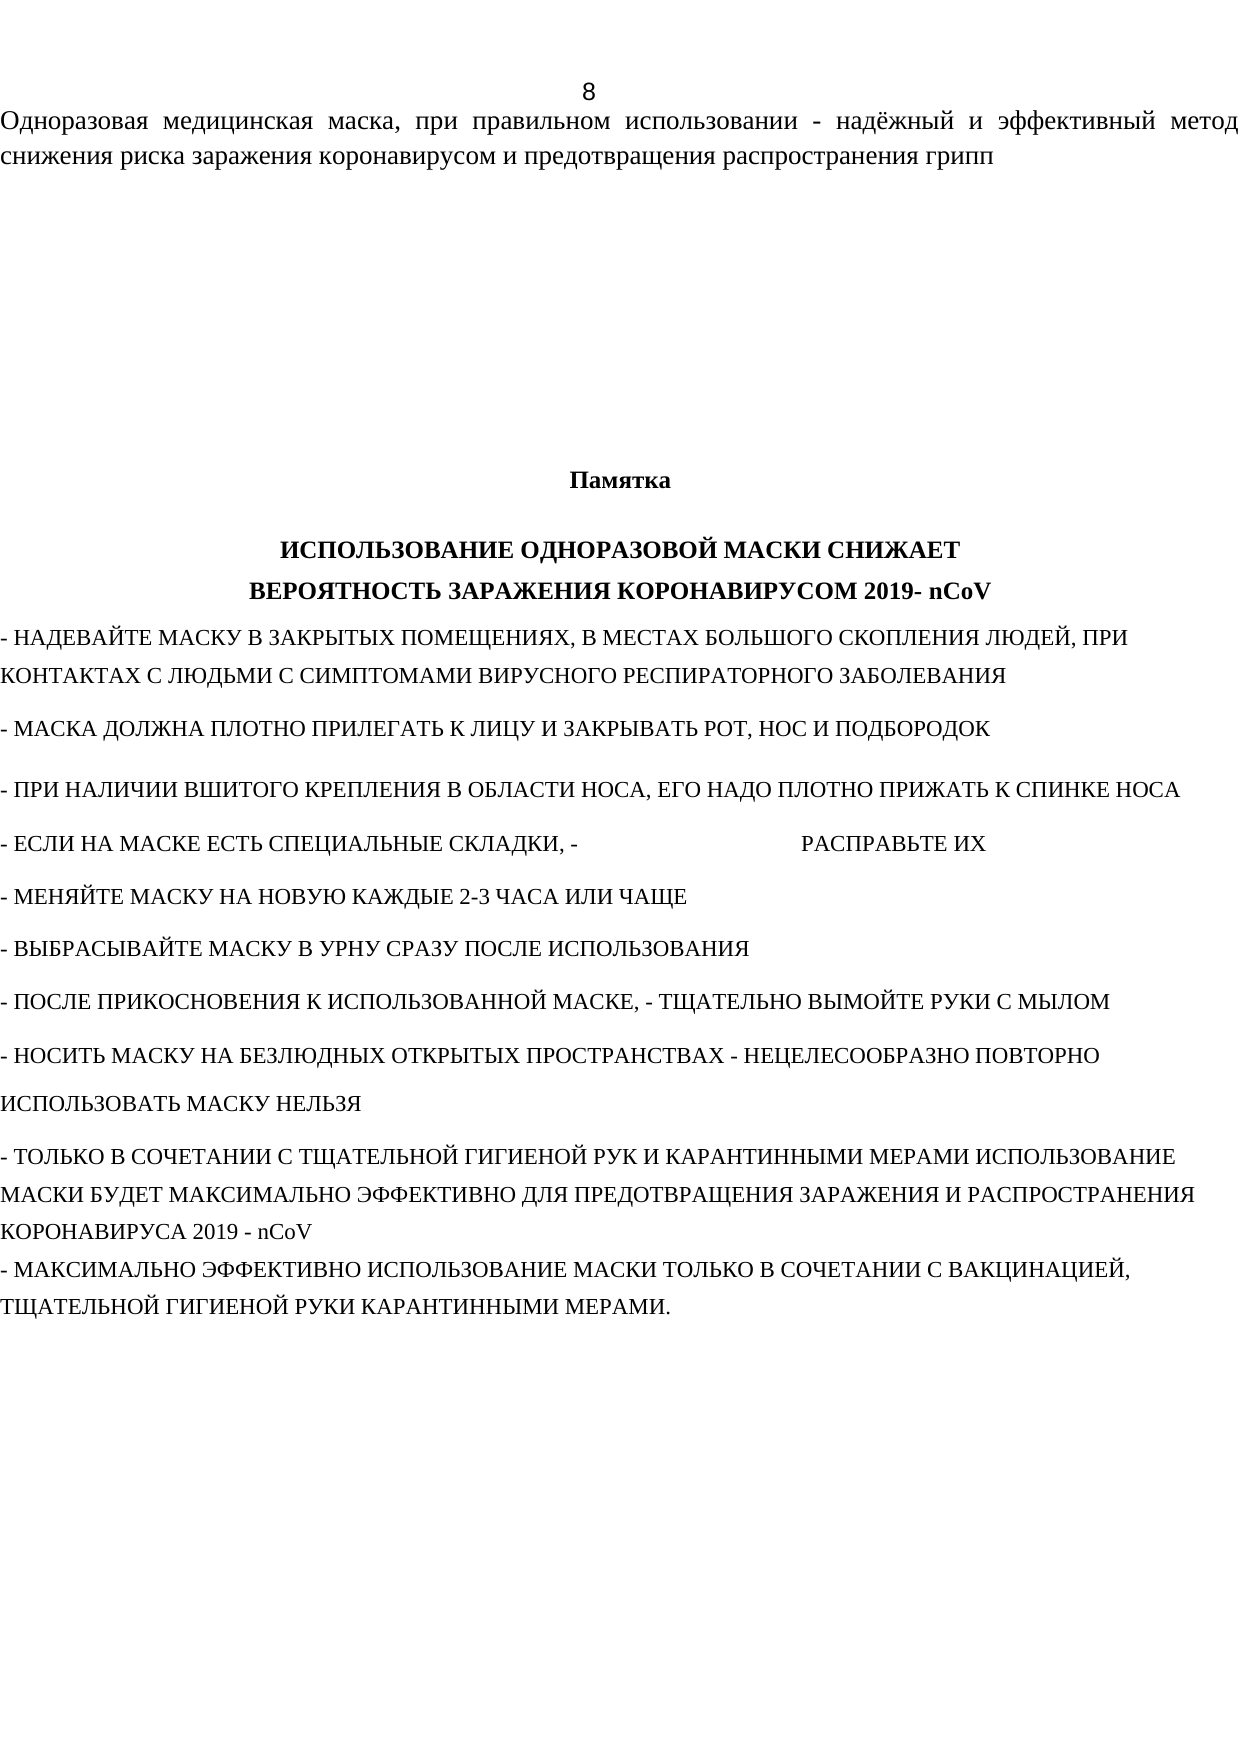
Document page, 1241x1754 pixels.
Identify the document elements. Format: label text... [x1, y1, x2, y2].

text - НОСИТЬ МАСКУ НА БЕЗЛЮДНЫХ ОТКРЫТЫХ ПРОСТРАНСТВАХ - НЕЦЕЛЕСООБРАЗНО ПОВТОРНО ИСПОЛЬЗОВАТЬ МАСКУ НЕЛЬЗЯ [0, 1042, 1240, 1116]
text - НАДЕВАЙТЕ МАСКУ В ЗАКРЫТЫХ ПОМЕЩЕНИЯХ, В МЕСТАХ БОЛЬШОГО СКОПЛЕНИЯ ЛЮДЕЙ, ПРИ КОНТАКТАХ С ЛЮДЬМИ С СИМПТОМАМИ ВИРУСНОГО РЕСПИРАТОРНОГО ЗАБОЛЕВАНИЯ [0, 624, 1240, 688]
text - ВЫБРАСЫВАЙТЕ МАСКУ В УРНУ СРАЗУ ПОСЛЕ ИСПОЛЬЗОВАНИЯ [0, 935, 1240, 962]
text - ТОЛЬКО В СОЧЕТАНИИ С ТЩАТЕЛЬНОЙ ГИГИЕНОЙ РУК И КАРАНТИННЫМИ МЕРАМИ ИСПОЛЬЗОВАНИЕ МАСКИ БУДЕТ МАКСИМАЛЬНО ЭФФЕКТИВНО ДЛЯ ПРЕДОТВРАЩЕНИЯ ЗАРАЖЕНИЯ И РАСПРОСТРАНЕНИЯ КОРОНАВИРУСА 2019 - nCoV [0, 1143, 1240, 1244]
text - ПОСЛЕ ПРИКОСНОВЕНИЯ К ИСПОЛЬЗОВАННОЙ МАСКЕ, - ТЩАТЕЛЬНО ВЫМОЙТЕ РУКИ С МЫЛОМ [0, 988, 1240, 1014]
text ИСПОЛЬЗОВАНИЕ ОДНОРАЗОВОЙ МАСКИ СНИЖАЕТ ВЕРОЯТНОСТЬ ЗАРАЖЕНИЯ КОРОНАВИРУСОМ 2019- nCoV [0, 535, 1240, 605]
text - ПРИ НАЛИЧИИ ВШИТОГО КРЕПЛЕНИЯ В ОБЛАСТИ НОСА, ЕГО НАДО ПЛОТНО ПРИЖАТЬ К СПИНКЕ НОСА [0, 776, 1240, 803]
text - МАСКА ДОЛЖНА ПЛОТНО ПРИЛЕГАТЬ К ЛИЦУ И ЗАКРЫВАТЬ РОТ, НОС И ПОДБОРОДОК [0, 715, 1240, 741]
text Памятка [0, 465, 1240, 493]
text - ЕСЛИ НА МАСКЕ ЕСТЬ СПЕЦИАЛЬНЫЕ СКЛАДКИ, - РАСПРАВЬТЕ ИХ [0, 830, 1240, 856]
text Одноразовая медицинская маска, при правильном использовании - надёжный и эффективный метод снижения риска заражения коронавирусом и предотвращения распространения грипп [0, 104, 1240, 170]
text - МАКСИМАЛЬНО ЭФФЕКТИВНО ИСПОЛЬЗОВАНИЕ МАСКИ ТОЛЬКО В СОЧЕТАНИИ С ВАКЦИНАЦИЕЙ, ТЩАТЕЛЬНОЙ ГИГИЕНОЙ РУКИ КАРАНТИННЫМИ МЕРАМИ. [0, 1256, 1240, 1319]
text - МЕНЯЙТЕ МАСКУ НА НОВУЮ КАЖДЫЕ 2-3 ЧАСА ИЛИ ЧАЩЕ [0, 883, 1240, 909]
